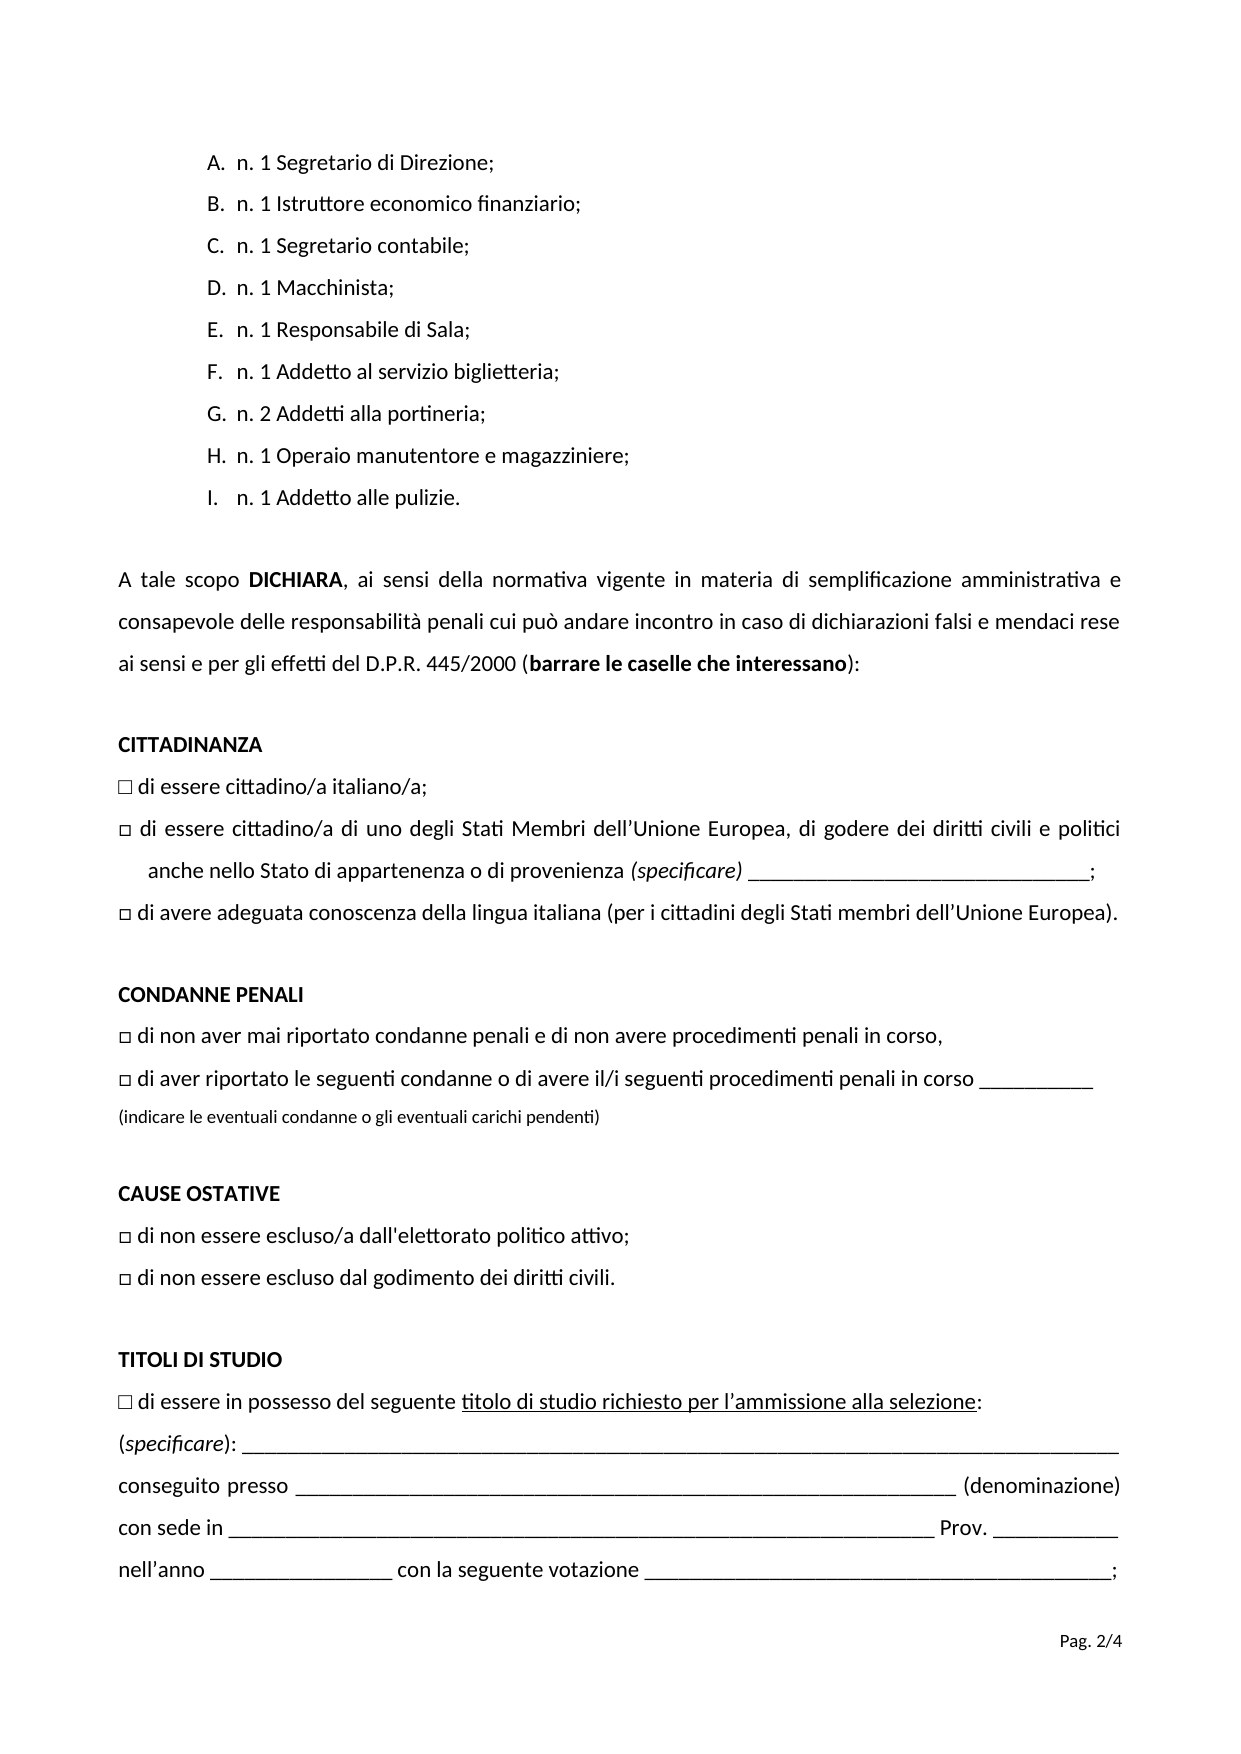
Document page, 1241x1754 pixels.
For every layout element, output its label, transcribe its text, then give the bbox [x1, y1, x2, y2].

text □ di essere cittadino/a italiano/a; [118, 772, 1122, 800]
text □ di non aver mai riportato condanne penali e di non avere procedimenti penali in corso, [118, 1022, 1122, 1050]
text □ di avere adeguata conoscenza della lingua italiana (per i cittadini degli Stati membri dell’Unione Europea). [118, 898, 1122, 926]
list n. 1 Macchinista; [207, 273, 1122, 302]
text nell’anno ________________ con la seguente votazione _________________________________________; [118, 1555, 1122, 1583]
text CONDANNE PENALI [118, 980, 1122, 1008]
list n. 1 Istruttore economico finanziario; [207, 189, 1122, 218]
text □ di essere in possesso del seguente titolo di studio richiesto per l’ammissione alla selezione: [118, 1387, 1122, 1415]
text □ di non essere escluso dal godimento dei diritti civili. [118, 1263, 1122, 1291]
list n. 2 Addetti alla portineria; [207, 399, 1122, 427]
text A tale scopo DICHIARA, ai sensi della normativa vigente in materia di semplificazione amministrativa e consapevole delle responsabilità penali cui può andare incontro in caso di dichiarazioni falsi e mendaci rese ai sensi e per gli effetti del D.P.R. 445/2000 (barrare le caselle che interessano): [118, 565, 1122, 677]
text conseguito presso __________________________________________________________ (denominazione) con sede in ______________________________________________________________ Prov. ___________ [118, 1471, 1122, 1541]
text □ di aver riportato le seguenti condanne o di avere il/i seguenti procedimenti penali in corso __________ [118, 1064, 1122, 1092]
list n. 1 Operaio manutentore e magazziniere; [207, 441, 1122, 469]
text □ di essere cittadino/a di uno degli Stati Membri dell’Unione Europea, di godere dei diritti civili e politici anche nello Stato di appartenenza o di provenienza (specificare) ______________________________; [118, 814, 1122, 884]
text (indicare le eventuali condanne o gli eventuali carichi pendenti) [118, 1106, 1122, 1128]
text CITTADINANZA [118, 730, 1122, 758]
list n. 1 Segretario di Direzione; [207, 148, 1122, 176]
list n. 1 Responsabile di Sala; [207, 316, 1122, 343]
text (specificare): _____________________________________________________________________________ [118, 1429, 1122, 1457]
text □ di non essere escluso/a dall'elettorato politico attivo; [118, 1221, 1122, 1249]
list n. 1 Addetto al servizio biglietteria; [207, 357, 1122, 386]
list n. 1 Segretario contabile; [207, 232, 1122, 259]
list n. 1 Addetto alle pulizie. [207, 483, 1122, 511]
text TITOLI DI STUDIO [118, 1345, 1122, 1373]
text CAUSE OSTATIVE [118, 1179, 1122, 1207]
